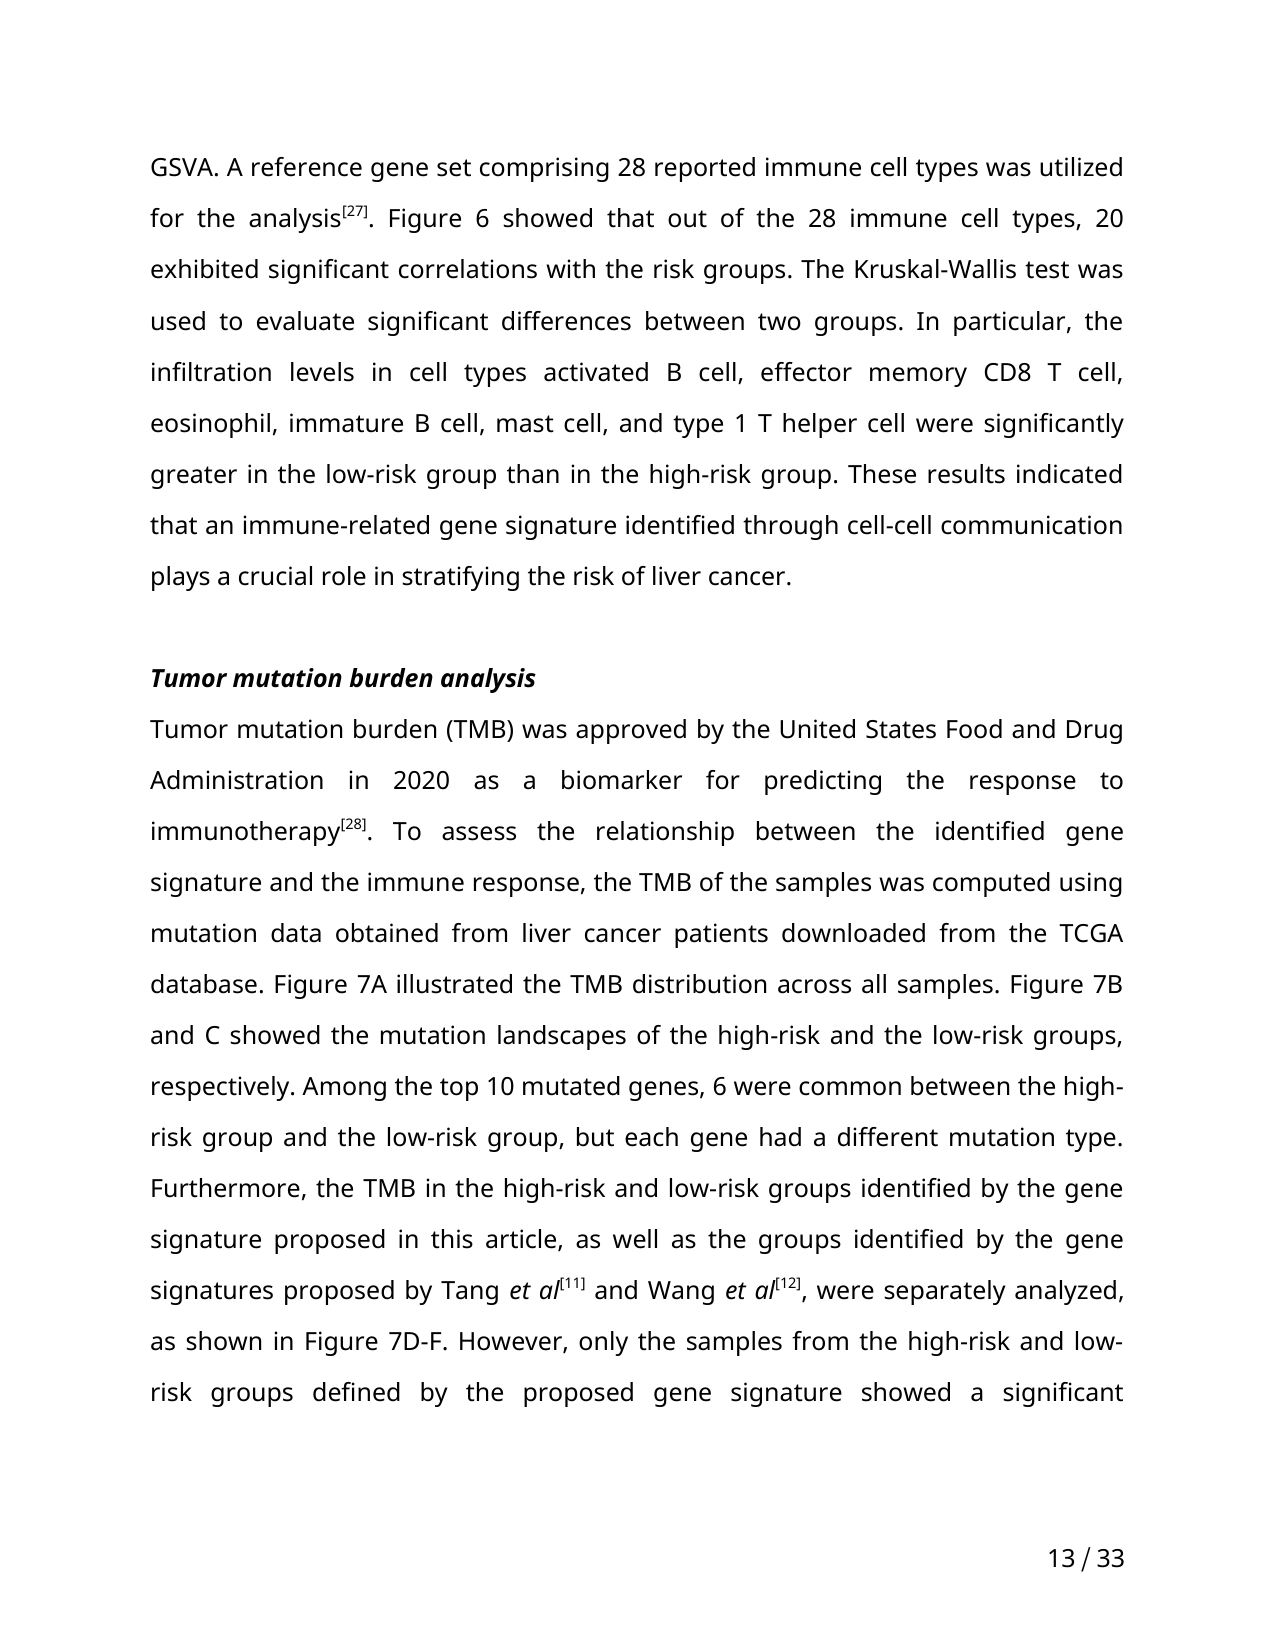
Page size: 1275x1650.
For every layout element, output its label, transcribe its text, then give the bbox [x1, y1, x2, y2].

text Tumor mutation burden analysis [150, 660, 1125, 694]
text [150, 711, 1125, 1409]
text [150, 150, 1125, 592]
